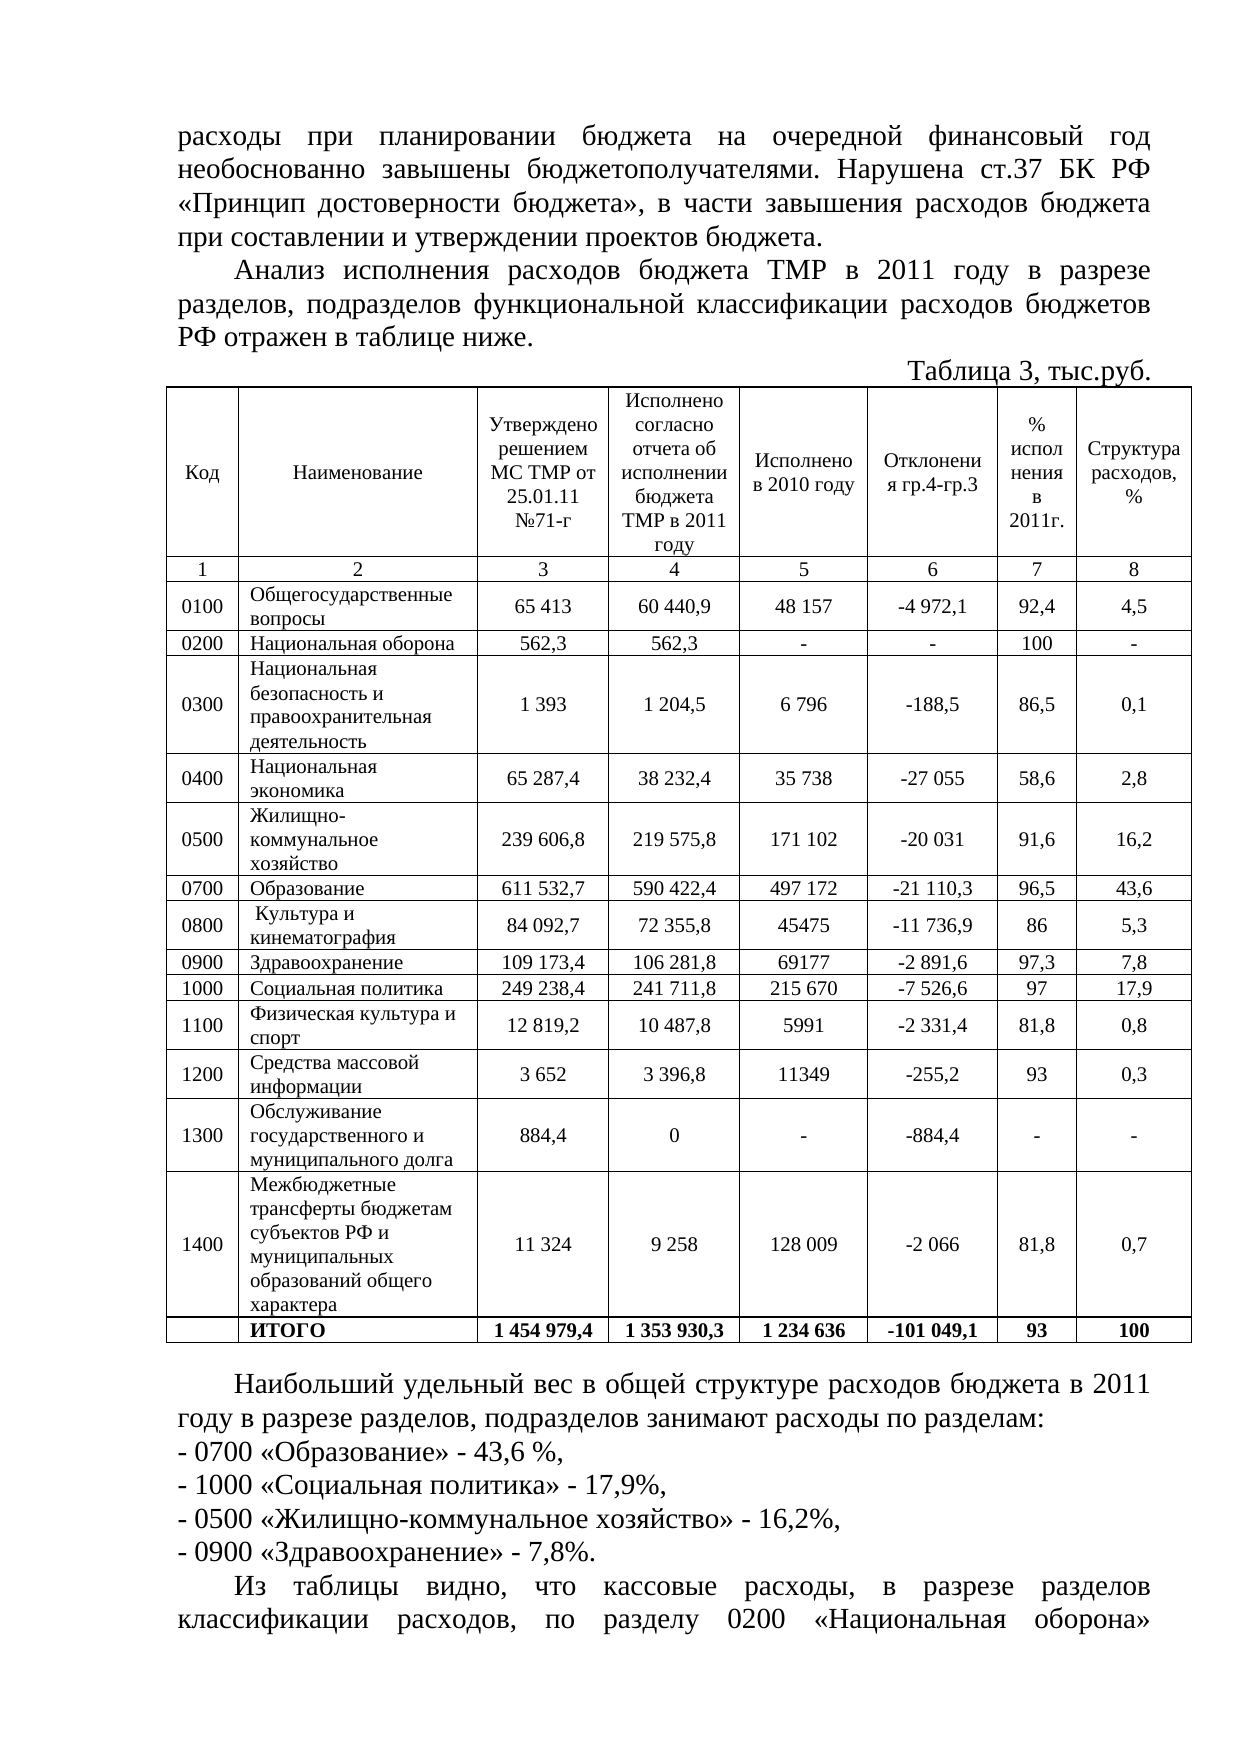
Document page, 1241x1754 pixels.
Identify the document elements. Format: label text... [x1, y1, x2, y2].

table_cell Жилищно-коммунальное хозяйство [239, 803, 477, 875]
table_cell 2 [239, 557, 477, 581]
table_cell 7 [998, 557, 1076, 581]
table_cell 497 172 [740, 876, 867, 900]
table_cell 590 422,4 [609, 876, 739, 900]
text - 0700 «Образование» - 43,6 %, [177, 1434, 1152, 1467]
table_cell 0800 [167, 901, 238, 949]
table_cell 48 157 [740, 582, 867, 630]
table_cell Национальная оборона [239, 631, 477, 655]
text Таблица 3, тыс.руб. [177, 353, 1152, 386]
text - 0500 «Жилищно-коммунальное хозяйство» - 16,2%, [177, 1501, 1152, 1534]
table_cell 86,5 [998, 656, 1076, 753]
table_cell -11 736,9 [868, 901, 997, 949]
table_cell 11 324 [478, 1172, 608, 1316]
table_cell 1100 [167, 1001, 238, 1049]
table_cell 91,6 [998, 803, 1076, 875]
table_cell 0200 [167, 631, 238, 655]
table_cell 1 393 [478, 656, 608, 753]
table_cell 3 396,8 [609, 1050, 739, 1098]
table_cell 1400 [167, 1172, 238, 1316]
table_cell 96,5 [998, 876, 1076, 900]
table_cell 69177 [740, 950, 867, 974]
table_cell - [740, 631, 867, 655]
table_cell 884,4 [478, 1099, 608, 1171]
table_cell -188,5 [868, 656, 997, 753]
table_cell -101 049,1 [868, 1318, 997, 1342]
table_cell 65 413 [478, 582, 608, 630]
table_cell 0,1 [1077, 656, 1191, 753]
table_cell 1300 [167, 1099, 238, 1171]
table_cell 0100 [167, 582, 238, 630]
table_header Код [167, 388, 238, 556]
table_cell -2 066 [868, 1172, 997, 1316]
table_cell - [1077, 631, 1191, 655]
table_cell Здравоохранение [239, 950, 477, 974]
table_cell 4 [609, 557, 739, 581]
table_cell Межбюджетные трансферты бюджетам субъектов РФ и муниципальных образований общего характера [239, 1172, 477, 1316]
table_cell 5,3 [1077, 901, 1191, 949]
text - 1000 «Социальная политика» - 17,9%, [177, 1467, 1152, 1501]
table_cell -2 331,4 [868, 1001, 997, 1049]
table_cell 1 454 979,4 [478, 1318, 608, 1342]
table_cell Средства массовой информации [239, 1050, 477, 1098]
table_cell 58,6 [998, 754, 1076, 802]
table_cell -255,2 [868, 1050, 997, 1098]
table_header Исполнено согласно отчета об исполнении бюджета ТМР в 2011 году [609, 388, 739, 556]
table_cell -4 972,1 [868, 582, 997, 630]
table_cell 219 575,8 [609, 803, 739, 875]
table_cell 0,8 [1077, 1001, 1191, 1049]
table_cell Культура и кинематография [239, 901, 477, 949]
table_cell Социальная политика [239, 975, 477, 999]
table_cell 45475 [740, 901, 867, 949]
table_cell 92,4 [998, 582, 1076, 630]
table_cell 0500 [167, 803, 238, 875]
table_cell 3 [478, 557, 608, 581]
table_cell -2 891,6 [868, 950, 997, 974]
table_cell 86 [998, 901, 1076, 949]
table_cell -27 055 [868, 754, 997, 802]
table_cell 81,8 [998, 1001, 1076, 1049]
table_cell 611 532,7 [478, 876, 608, 900]
text - 0900 «Здравоохранение» - 7,8%. [177, 1534, 1152, 1568]
table_cell 81,8 [998, 1172, 1076, 1316]
table_cell 128 009 [740, 1172, 867, 1316]
table_cell 100 [998, 631, 1076, 655]
table_cell 0400 [167, 754, 238, 802]
table_cell 171 102 [740, 803, 867, 875]
table_cell -21 110,3 [868, 876, 997, 900]
table_cell 249 238,4 [478, 975, 608, 999]
table_cell -884,4 [868, 1099, 997, 1171]
table_cell 5991 [740, 1001, 867, 1049]
table_cell 1 353 930,3 [609, 1318, 739, 1342]
table_cell 109 173,4 [478, 950, 608, 974]
table_cell 16,2 [1077, 803, 1191, 875]
table_cell 0 [609, 1099, 739, 1171]
table_cell 4,5 [1077, 582, 1191, 630]
table_header Наименование [239, 388, 477, 556]
table_cell 241 711,8 [609, 975, 739, 999]
table_cell 239 606,8 [478, 803, 608, 875]
table_cell 0,3 [1077, 1050, 1191, 1098]
table_cell Образование [239, 876, 477, 900]
table_cell 97,3 [998, 950, 1076, 974]
table_cell Общегосударственные вопросы [239, 582, 477, 630]
table_cell 93 [998, 1318, 1076, 1342]
table_cell 6 796 [740, 656, 867, 753]
table_cell 7,8 [1077, 950, 1191, 974]
table_cell 2,8 [1077, 754, 1191, 802]
table_cell 97 [998, 975, 1076, 999]
table_cell 8 [1077, 557, 1191, 581]
table_cell 3 652 [478, 1050, 608, 1098]
table_cell 38 232,4 [609, 754, 739, 802]
table_cell Физическая культура и спорт [239, 1001, 477, 1049]
table_cell 17,9 [1077, 975, 1191, 999]
table_cell Национальная экономика [239, 754, 477, 802]
table_cell 65 287,4 [478, 754, 608, 802]
table_cell 72 355,8 [609, 901, 739, 949]
table_cell 562,3 [478, 631, 608, 655]
table_cell 12 819,2 [478, 1001, 608, 1049]
table_cell 0300 [167, 656, 238, 753]
table_cell 1 [167, 557, 238, 581]
table_cell 0700 [167, 876, 238, 900]
table_cell 5 [740, 557, 867, 581]
table_cell - [998, 1099, 1076, 1171]
table_cell 10 487,8 [609, 1001, 739, 1049]
table_cell 562,3 [609, 631, 739, 655]
table_cell -20 031 [868, 803, 997, 875]
table_header % испол нения в 2011г. [998, 388, 1076, 556]
table_header Исполнено в 2010 году [740, 388, 867, 556]
table_cell 1000 [167, 975, 238, 999]
text Анализ исполнения расходов бюджета ТМР в 2011 году в разрезе разделов, подразделов функциональной классификации расходов бюджетов РФ отражен в таблице ниже. [177, 252, 1152, 353]
table_cell 84 092,7 [478, 901, 608, 949]
table_cell -7 526,6 [868, 975, 997, 999]
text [177, 118, 1152, 252]
table_cell 215 670 [740, 975, 867, 999]
table_cell 9 258 [609, 1172, 739, 1316]
table_cell 100 [1077, 1318, 1191, 1342]
table_header Отклонения гр.4-гр.3 [868, 388, 997, 556]
table_cell Обслуживание государственного и муниципального долга [239, 1099, 477, 1171]
table_cell 106 281,8 [609, 950, 739, 974]
table_cell [167, 1318, 238, 1342]
table_cell 93 [998, 1050, 1076, 1098]
table_cell 60 440,9 [609, 582, 739, 630]
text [177, 1568, 1152, 1635]
table_cell 0900 [167, 950, 238, 974]
table_cell ИТОГО [239, 1318, 477, 1342]
table_cell 11349 [740, 1050, 867, 1098]
table_cell - [1077, 1099, 1191, 1171]
table_cell Национальная безопасность и правоохранительная деятельность [239, 656, 477, 753]
table_header Структура расходов, % [1077, 388, 1191, 556]
table_cell 1200 [167, 1050, 238, 1098]
table_cell 1 204,5 [609, 656, 739, 753]
table_cell 1 234 636 [740, 1318, 867, 1342]
table_header Утверждено решением МС ТМР от 25.01.11 №71-г [478, 388, 608, 556]
table_cell 0,7 [1077, 1172, 1191, 1316]
table_cell - [868, 631, 997, 655]
table_cell 35 738 [740, 754, 867, 802]
text Наибольший удельный вес в общей структуре расходов бюджета в 2011 году в разрезе разделов, подразделов занимают расходы по разделам: [177, 1367, 1152, 1434]
table_cell 43,6 [1077, 876, 1191, 900]
table_cell 6 [868, 557, 997, 581]
table_cell - [740, 1099, 867, 1171]
